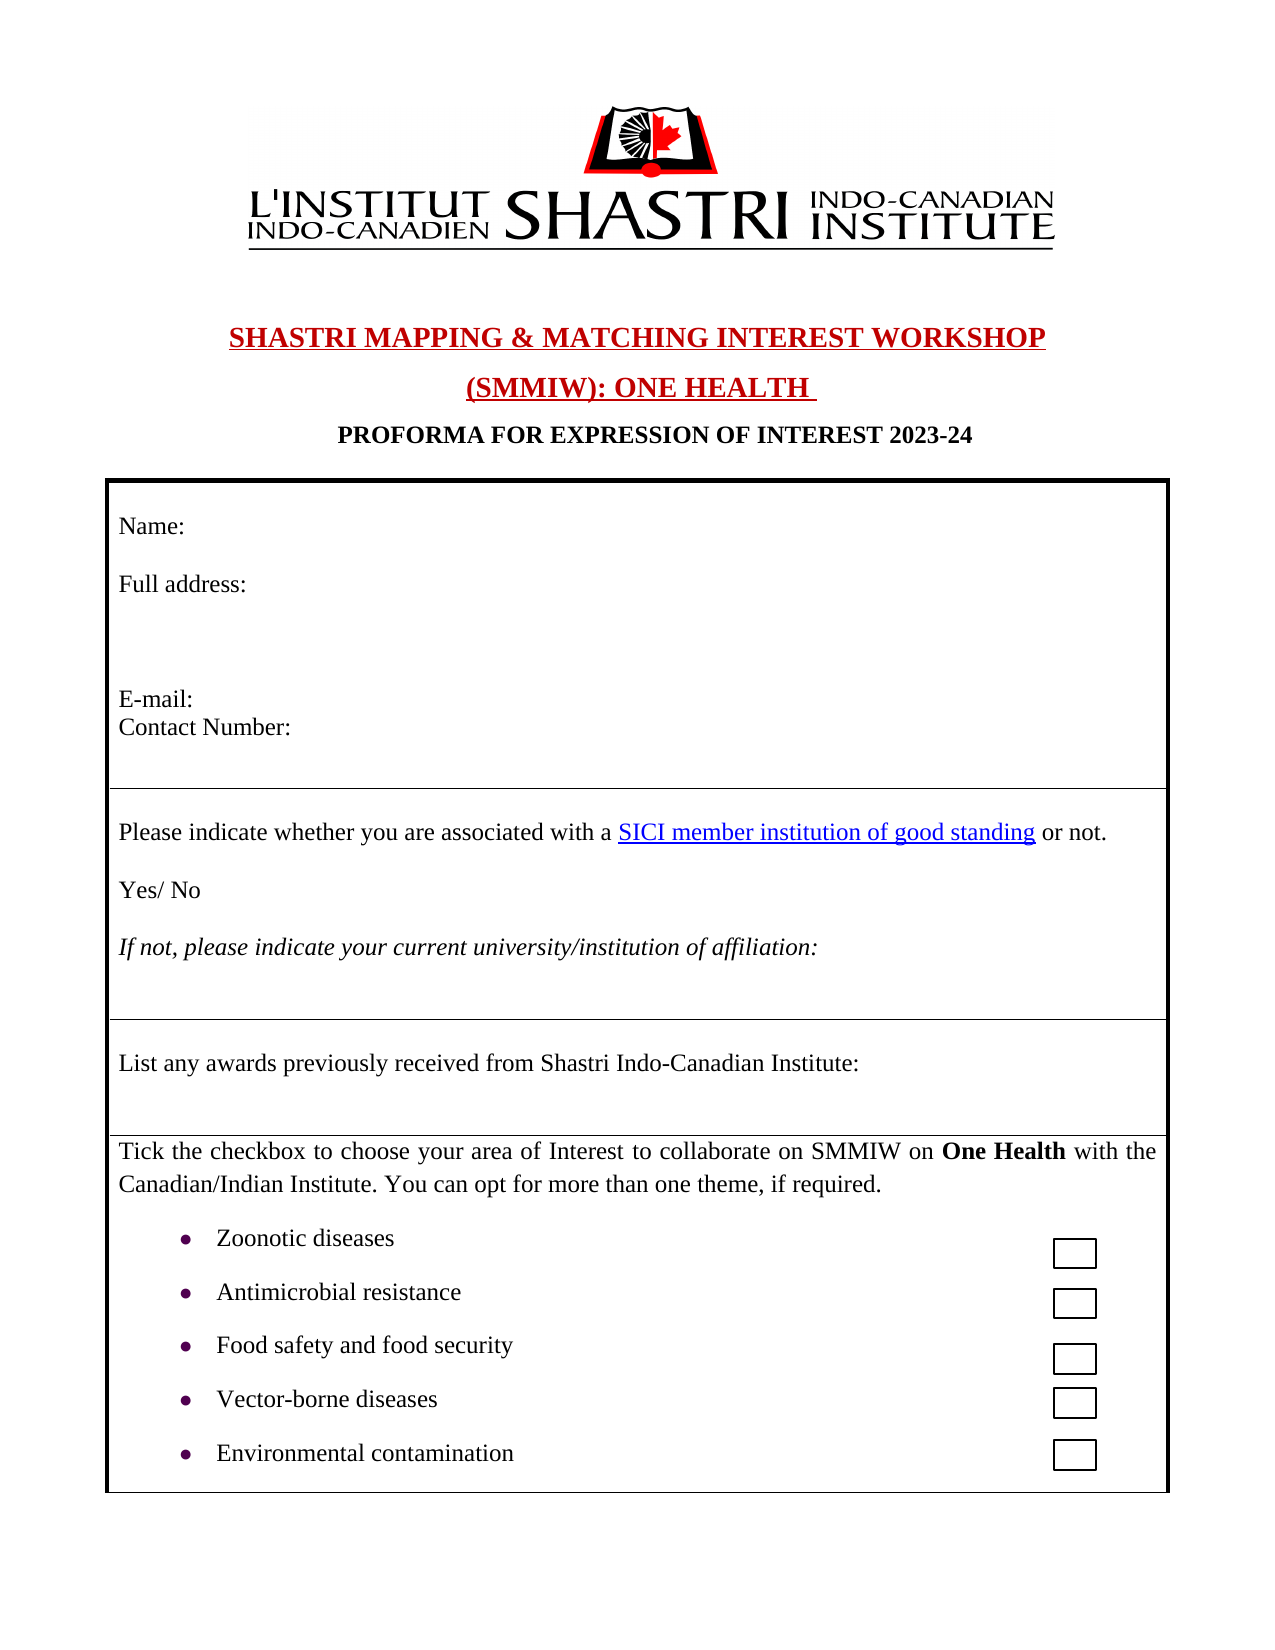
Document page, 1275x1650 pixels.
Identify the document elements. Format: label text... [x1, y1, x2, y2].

text PROFORMA FOR EXPRESSION OF INTEREST 2023-24 [262, 420, 1162, 449]
text SHASTRI MAPPING & MATCHING INTEREST WORKSHOP [112, 320, 1162, 353]
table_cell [109, 1136, 1166, 1492]
text (SMMIW): ONE HEALTH [112, 370, 1162, 403]
table_cell Please indicate whether you are associated with a SICI member institution of good standing or not. Yes/ No If not, please indicate your current university/institution of affiliation: [109, 789, 1166, 1019]
table_header Name: Full address: E-mail: Contact Number: [109, 483, 1166, 788]
picture [248, 106, 1055, 250]
table_cell List any awards previously received from Shastri Indo-Canadian Institute: [109, 1020, 1166, 1135]
